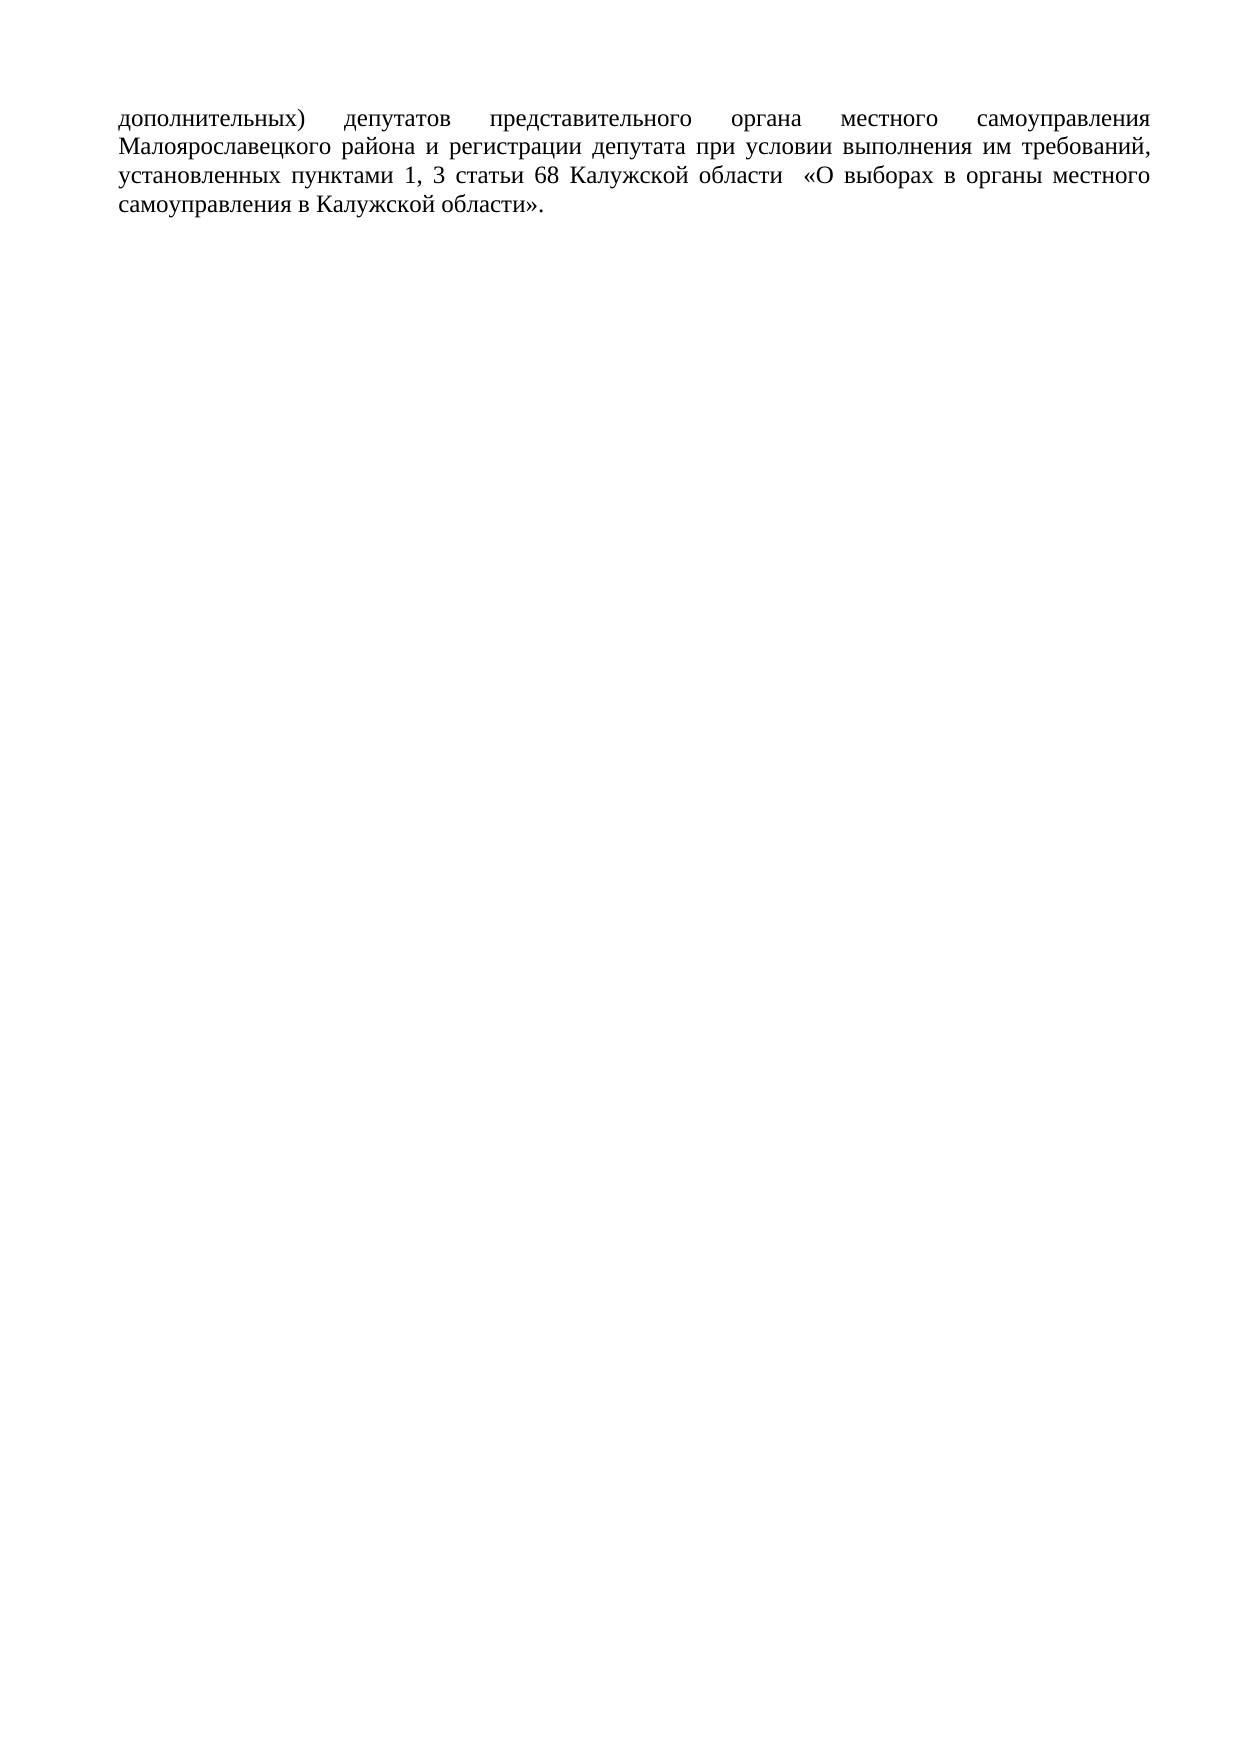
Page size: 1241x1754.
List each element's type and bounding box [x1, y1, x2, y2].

text [118, 103, 1152, 218]
